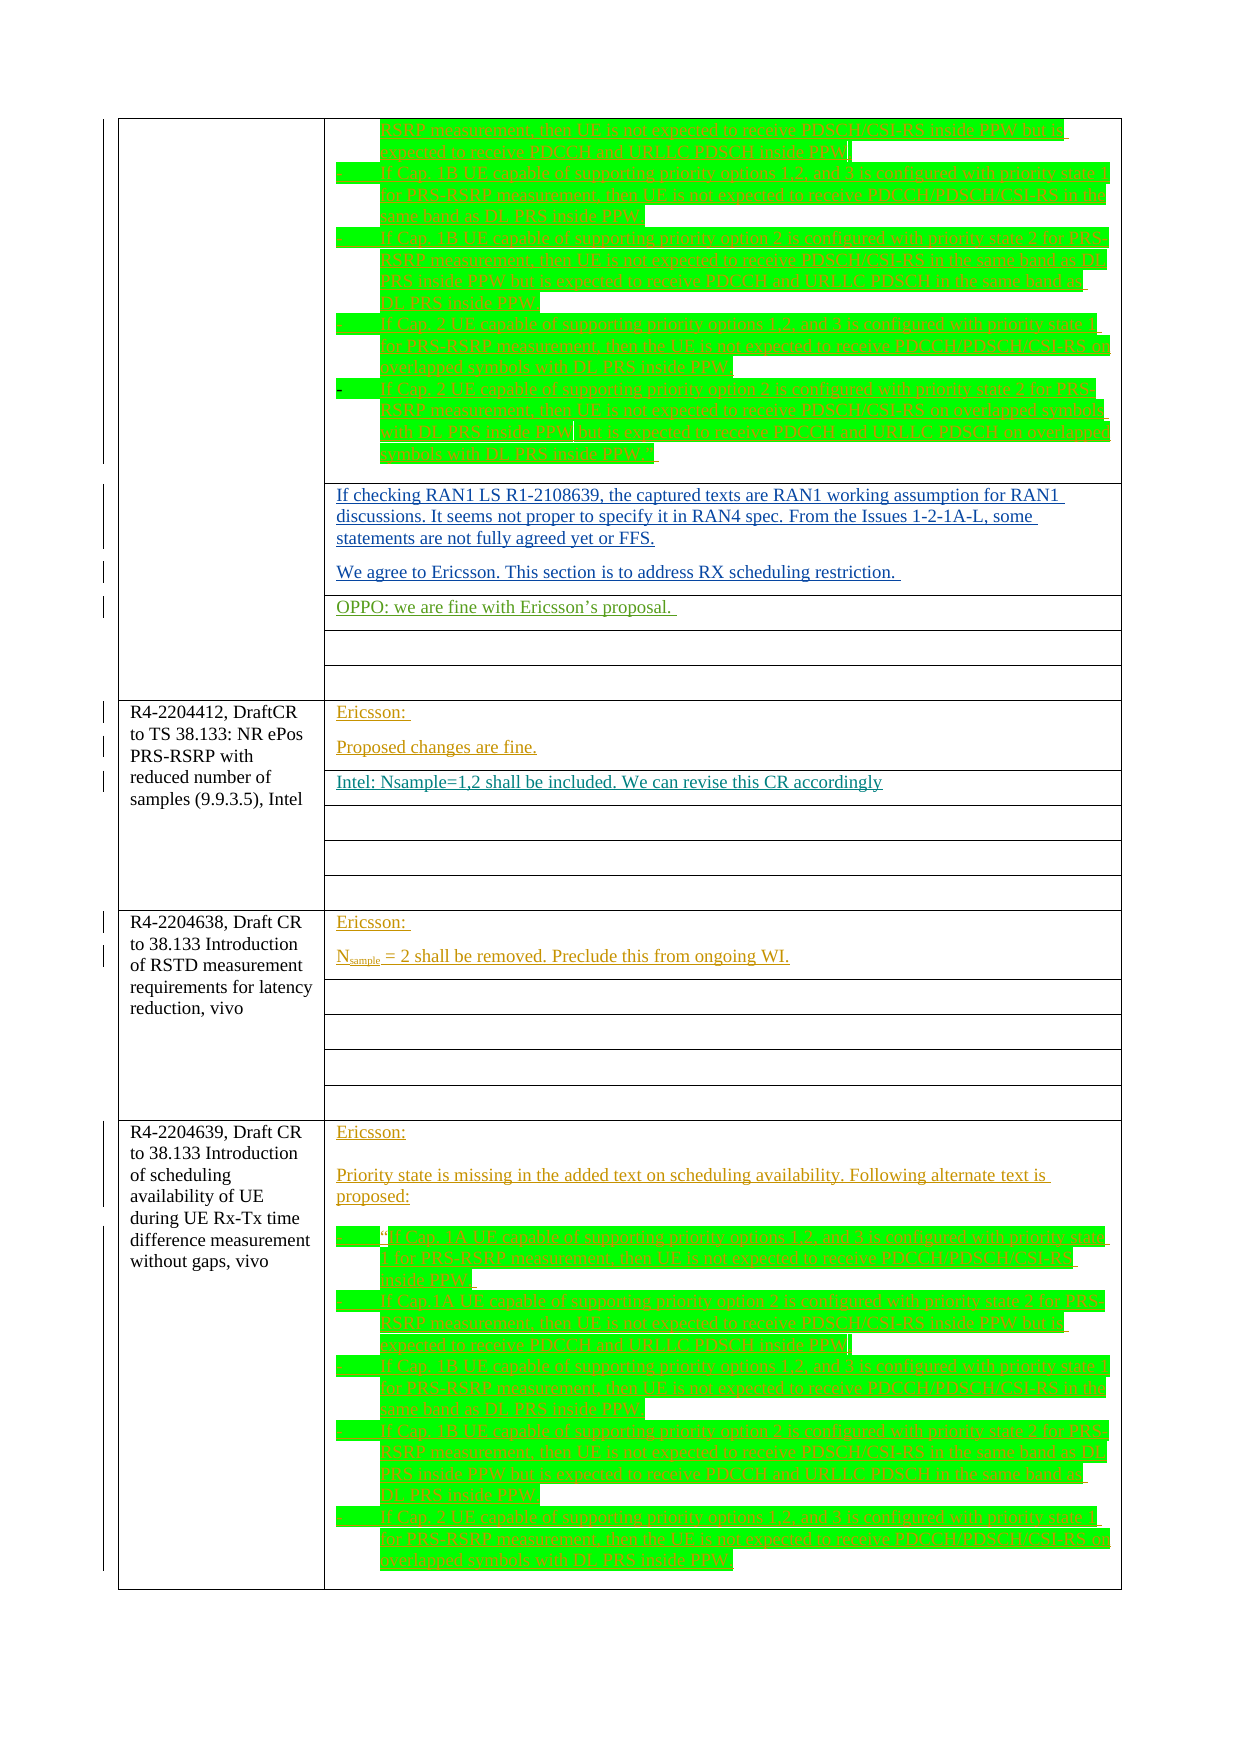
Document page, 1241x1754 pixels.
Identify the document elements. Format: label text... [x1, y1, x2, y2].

table_cell [325, 484, 1121, 595]
table_cell [325, 596, 1121, 630]
table_cell [325, 771, 1121, 805]
table_cell [325, 876, 1121, 910]
table_cell [325, 980, 1121, 1014]
table_cell [325, 1015, 1121, 1049]
table_cell [325, 1086, 1121, 1119]
table_cell [325, 911, 1121, 979]
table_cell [119, 119, 324, 700]
table_cell [325, 1121, 1121, 1589]
table_cell [325, 119, 1121, 483]
table_cell [325, 631, 1121, 665]
table_cell [325, 806, 1121, 840]
table_cell [325, 1050, 1121, 1084]
table_cell [325, 666, 1121, 700]
table_cell R4-2204638, Draft CR to 38.133 Introduction of RSTD measurement requirements for latency reduction, vivo [119, 911, 324, 1119]
table_cell [325, 701, 1121, 769]
table_cell [325, 841, 1121, 875]
table_cell R4-2204412, DraftCR to TS 38.133: NR ePos PRS-RSRP with reduced number of samples (9.9.3.5), Intel [119, 701, 324, 910]
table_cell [119, 1121, 324, 1589]
